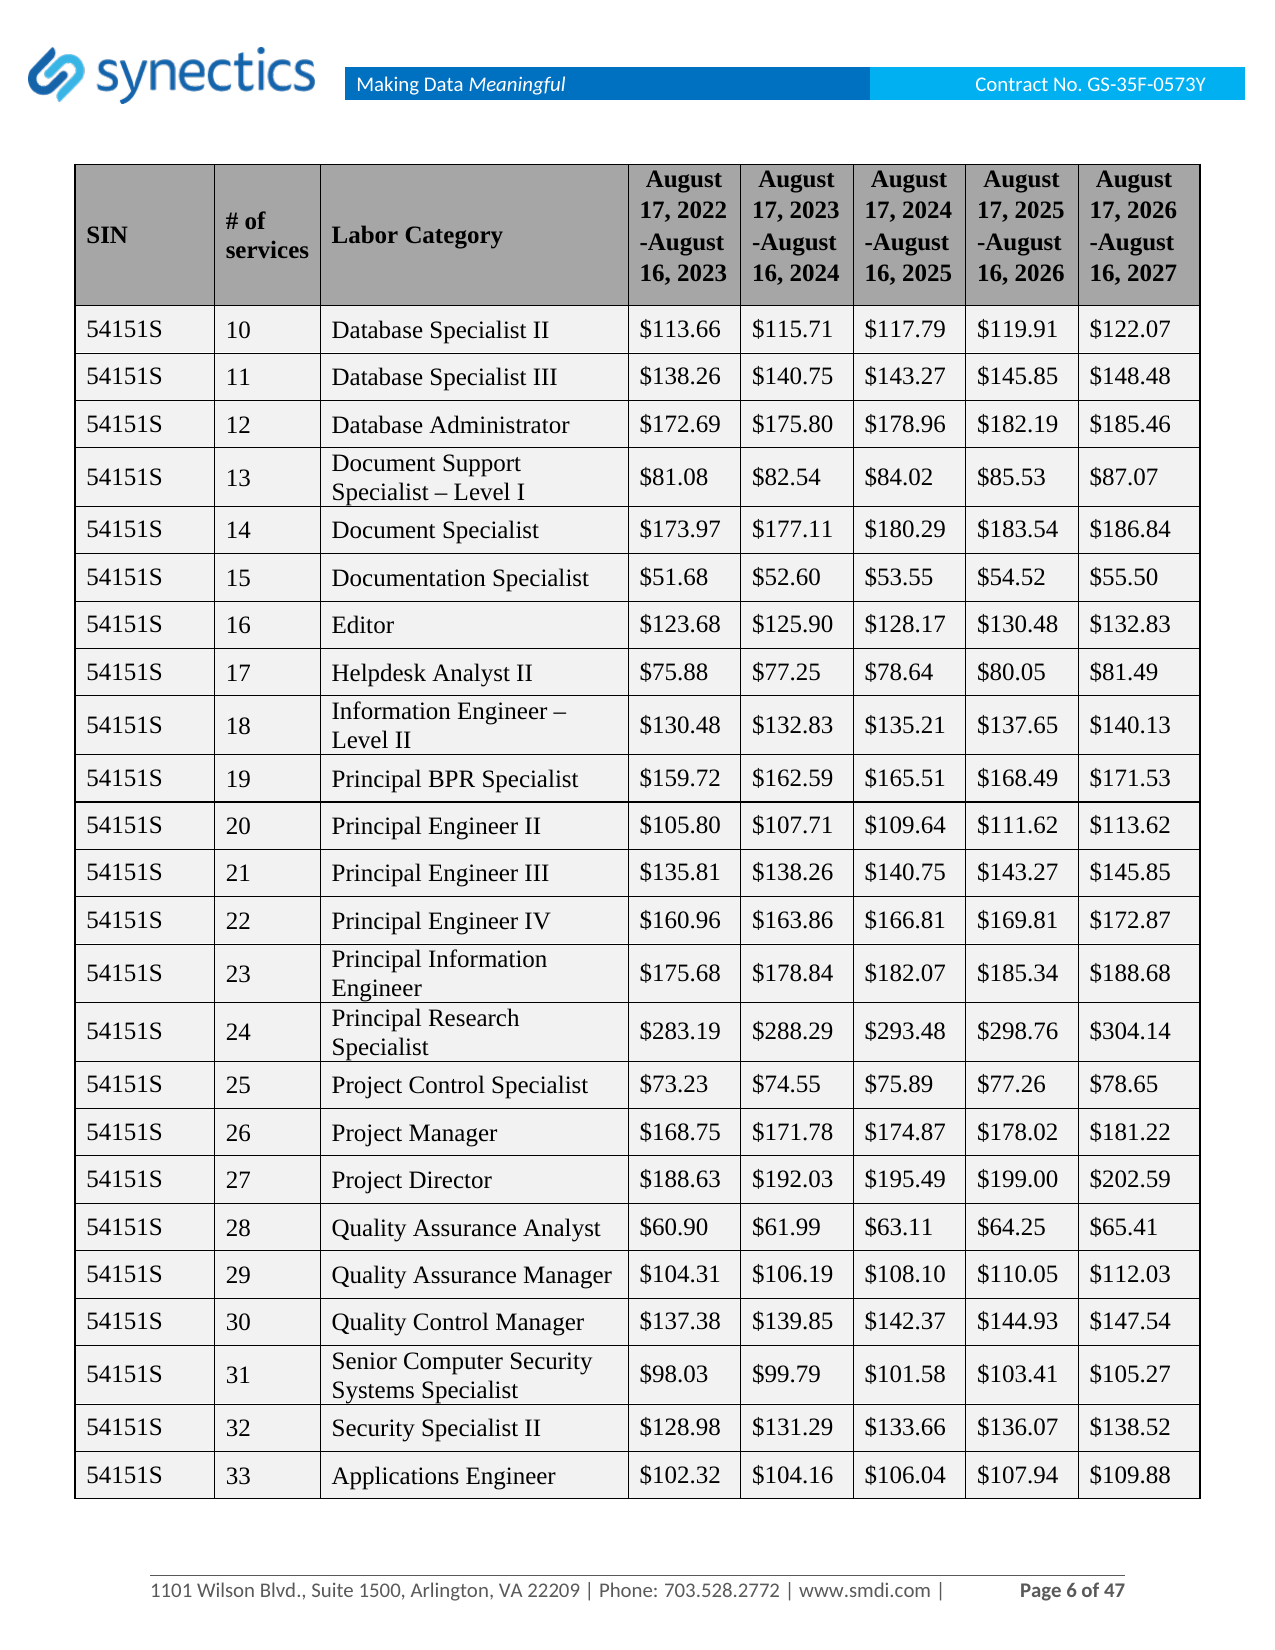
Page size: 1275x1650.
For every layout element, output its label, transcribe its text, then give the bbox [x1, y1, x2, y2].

table_cell $175.80 [741, 401, 853, 447]
table_cell $165.51 [854, 755, 965, 801]
table_cell 54151S [76, 448, 214, 506]
table_cell $52.60 [741, 554, 853, 601]
table_cell $84.02 [854, 448, 965, 506]
table_cell $80.05 [966, 649, 1078, 695]
table_cell $78.64 [854, 649, 965, 695]
table_cell $171.53 [1079, 755, 1199, 801]
picture [28, 47, 319, 104]
table_cell $131.29 [741, 1405, 853, 1451]
table_cell 54151S [76, 507, 214, 553]
table_cell $145.85 [1079, 850, 1199, 896]
table_cell 54151S [76, 696, 214, 754]
table_cell Principal BPR Specialist [321, 755, 628, 801]
table_cell $181.22 [1079, 1109, 1199, 1155]
table_cell Project Control Specialist [321, 1062, 628, 1108]
table_cell $113.66 [629, 306, 740, 352]
table_header August 17, 2022 -August 16, 2023 [629, 165, 740, 305]
table_cell $102.32 [629, 1452, 740, 1498]
table_cell 30 [215, 1299, 320, 1345]
table_cell $147.54 [1079, 1299, 1199, 1345]
table_cell $175.68 [629, 945, 740, 1002]
table_cell $178.96 [854, 401, 965, 447]
table_cell $119.91 [966, 306, 1078, 352]
table_cell $108.10 [854, 1251, 965, 1298]
table_cell 15 [215, 554, 320, 601]
table_cell $140.75 [854, 850, 965, 896]
table_cell $138.52 [1079, 1405, 1199, 1451]
table_cell $104.31 [629, 1251, 740, 1298]
table_cell $172.87 [1079, 897, 1199, 943]
table_cell $173.97 [629, 507, 740, 553]
table_cell $106.04 [854, 1452, 965, 1498]
table_cell 54151S [76, 1109, 214, 1155]
table_cell Principal Research Specialist [321, 1003, 628, 1061]
table_cell $298.76 [966, 1003, 1078, 1061]
table_cell 54151S [76, 803, 214, 849]
table_cell 54151S [76, 1452, 214, 1498]
table_cell 28 [215, 1204, 320, 1250]
table_cell $169.81 [966, 897, 1078, 943]
table_cell $128.17 [854, 602, 965, 648]
table_cell $136.07 [966, 1405, 1078, 1451]
table_cell $111.62 [966, 803, 1078, 849]
table_cell $288.29 [741, 1003, 853, 1061]
table_cell $78.65 [1079, 1062, 1199, 1108]
table_cell $188.63 [629, 1156, 740, 1203]
table_cell $183.54 [966, 507, 1078, 553]
table_cell $81.49 [1079, 649, 1199, 695]
table_cell $85.53 [966, 448, 1078, 506]
table_cell $132.83 [741, 696, 853, 754]
table_cell $99.79 [741, 1346, 853, 1403]
table_cell $63.11 [854, 1204, 965, 1250]
table_cell $128.98 [629, 1405, 740, 1451]
table_cell $115.71 [741, 306, 853, 352]
table_cell $135.21 [854, 696, 965, 754]
table_cell $77.26 [966, 1062, 1078, 1108]
table_cell 54151S [76, 1003, 214, 1061]
table_cell $132.83 [1079, 602, 1199, 648]
table_cell $106.19 [741, 1251, 853, 1298]
table_cell $139.85 [741, 1299, 853, 1345]
table_cell $148.48 [1079, 354, 1199, 400]
table_cell $105.27 [1079, 1346, 1199, 1403]
table_cell $60.90 [629, 1204, 740, 1250]
table_cell Information Engineer – Level II [321, 696, 628, 754]
table_cell 25 [215, 1062, 320, 1108]
table_cell 20 [215, 803, 320, 849]
table_cell $61.99 [741, 1204, 853, 1250]
table_cell $101.58 [854, 1346, 965, 1403]
table_cell Project Manager [321, 1109, 628, 1155]
table_cell Document Specialist [321, 507, 628, 553]
table_cell Documentation Specialist [321, 554, 628, 601]
table_cell $180.29 [854, 507, 965, 553]
table_cell 33 [215, 1452, 320, 1498]
table_cell 27 [215, 1156, 320, 1203]
table_cell $112.03 [1079, 1251, 1199, 1298]
table_cell $174.87 [854, 1109, 965, 1155]
table_cell 31 [215, 1346, 320, 1403]
table_cell $53.55 [854, 554, 965, 601]
table_cell $144.93 [966, 1299, 1078, 1345]
table_cell 54151S [76, 1405, 214, 1451]
table_cell $186.84 [1079, 507, 1199, 553]
table_cell Database Specialist II [321, 306, 628, 352]
table_cell $87.07 [1079, 448, 1199, 506]
table_cell 54151S [76, 897, 214, 943]
table_cell 54151S [76, 354, 214, 400]
table_cell $122.07 [1079, 306, 1199, 352]
table_cell 54151S [76, 1062, 214, 1108]
table_cell Security Specialist II [321, 1405, 628, 1451]
table_cell $113.62 [1079, 803, 1199, 849]
table_cell $125.90 [741, 602, 853, 648]
table_cell 29 [215, 1251, 320, 1298]
table_cell 54151S [76, 602, 214, 648]
table_cell $182.07 [854, 945, 965, 1002]
table_cell $185.46 [1079, 401, 1199, 447]
table_cell $74.55 [741, 1062, 853, 1108]
table_cell 54151S [76, 1204, 214, 1250]
table_cell $138.26 [629, 354, 740, 400]
table_cell $160.96 [629, 897, 740, 943]
table_header SIN [76, 165, 214, 305]
table_cell $192.03 [741, 1156, 853, 1203]
table_header August 17, 2024 -August 16, 2025 [854, 165, 965, 305]
table_cell 54151S [76, 554, 214, 601]
table_cell Senior Computer Security Systems Specialist [321, 1346, 628, 1403]
table_cell $123.68 [629, 602, 740, 648]
table_cell $105.80 [629, 803, 740, 849]
table_cell $107.71 [741, 803, 853, 849]
table_cell $178.02 [966, 1109, 1078, 1155]
table_cell 54151S [76, 850, 214, 896]
table_cell 54151S [76, 755, 214, 801]
table_cell $178.84 [741, 945, 853, 1002]
table_cell 23 [215, 945, 320, 1002]
table_cell $54.52 [966, 554, 1078, 601]
table_cell $143.27 [966, 850, 1078, 896]
table_cell Database Specialist III [321, 354, 628, 400]
table_cell Principal Information Engineer [321, 945, 628, 1002]
table_cell $138.26 [741, 850, 853, 896]
table_cell Document Support Specialist – Level I [321, 448, 628, 506]
table_cell $168.75 [629, 1109, 740, 1155]
table_cell 10 [215, 306, 320, 352]
table_cell 13 [215, 448, 320, 506]
table_cell 54151S [76, 945, 214, 1002]
table_header August 17, 2023 -August 16, 2024 [741, 165, 853, 305]
table_header # of services [215, 165, 320, 305]
table_cell $185.34 [966, 945, 1078, 1002]
table_cell 22 [215, 897, 320, 943]
table_cell 17 [215, 649, 320, 695]
table_cell $82.54 [741, 448, 853, 506]
table_cell $130.48 [629, 696, 740, 754]
table_cell $103.41 [966, 1346, 1078, 1403]
table_cell $55.50 [1079, 554, 1199, 601]
table_header August 17, 2026 -August 16, 2027 [1079, 165, 1199, 305]
table_cell 54151S [76, 649, 214, 695]
table_cell $75.88 [629, 649, 740, 695]
table_cell Editor [321, 602, 628, 648]
table_header Labor Category [321, 165, 628, 305]
table_cell Quality Control Manager [321, 1299, 628, 1345]
table_cell $182.19 [966, 401, 1078, 447]
table_cell $98.03 [629, 1346, 740, 1403]
table_cell 18 [215, 696, 320, 754]
table_cell $145.85 [966, 354, 1078, 400]
table_cell 24 [215, 1003, 320, 1061]
table_cell $177.11 [741, 507, 853, 553]
table_cell $162.59 [741, 755, 853, 801]
table_cell $51.68 [629, 554, 740, 601]
table_cell $133.66 [854, 1405, 965, 1451]
table_cell $202.59 [1079, 1156, 1199, 1203]
table_cell Helpdesk Analyst II [321, 649, 628, 695]
table_cell $65.41 [1079, 1204, 1199, 1250]
table_cell 54151S [76, 1251, 214, 1298]
table_cell 19 [215, 755, 320, 801]
table_cell $199.00 [966, 1156, 1078, 1203]
table_cell 54151S [76, 1299, 214, 1345]
table_cell $293.48 [854, 1003, 965, 1061]
table_cell $73.23 [629, 1062, 740, 1108]
table_cell $110.05 [966, 1251, 1078, 1298]
table_cell 54151S [76, 1346, 214, 1403]
table_cell $168.49 [966, 755, 1078, 801]
table_cell $166.81 [854, 897, 965, 943]
table_cell $64.25 [966, 1204, 1078, 1250]
table_cell 14 [215, 507, 320, 553]
table_cell $135.81 [629, 850, 740, 896]
table_cell $159.72 [629, 755, 740, 801]
table_cell $107.94 [966, 1452, 1078, 1498]
table_cell $163.86 [741, 897, 853, 943]
table_header August 17, 2025 -August 16, 2026 [966, 165, 1078, 305]
table_cell 32 [215, 1405, 320, 1451]
table_cell $171.78 [741, 1109, 853, 1155]
table_cell $137.38 [629, 1299, 740, 1345]
table_cell 54151S [76, 1156, 214, 1203]
table_cell $304.14 [1079, 1003, 1199, 1061]
table_cell Principal Engineer IV [321, 897, 628, 943]
table_cell $117.79 [854, 306, 965, 352]
table_cell $109.64 [854, 803, 965, 849]
table_cell $140.75 [741, 354, 853, 400]
table_cell 54151S [76, 306, 214, 352]
table_cell Principal Engineer III [321, 850, 628, 896]
table_cell $75.89 [854, 1062, 965, 1108]
table_cell $188.68 [1079, 945, 1199, 1002]
table_cell 21 [215, 850, 320, 896]
table_cell $140.13 [1079, 696, 1199, 754]
table_cell 54151S [76, 401, 214, 447]
table_cell Project Director [321, 1156, 628, 1203]
table_cell 16 [215, 602, 320, 648]
table_cell $104.16 [741, 1452, 853, 1498]
table_cell Principal Engineer II [321, 803, 628, 849]
table_cell $77.25 [741, 649, 853, 695]
table_cell $137.65 [966, 696, 1078, 754]
table_cell $172.69 [629, 401, 740, 447]
table_cell 26 [215, 1109, 320, 1155]
table_cell $130.48 [966, 602, 1078, 648]
table_cell $283.19 [629, 1003, 740, 1061]
table_cell $143.27 [854, 354, 965, 400]
table_cell Database Administrator [321, 401, 628, 447]
table_cell $81.08 [629, 448, 740, 506]
table_cell 11 [215, 354, 320, 400]
table_cell Quality Assurance Analyst [321, 1204, 628, 1250]
table_cell Applications Engineer [321, 1452, 628, 1498]
table_cell Quality Assurance Manager [321, 1251, 628, 1298]
table_cell $109.88 [1079, 1452, 1199, 1498]
table_cell $195.49 [854, 1156, 965, 1203]
table_cell $142.37 [854, 1299, 965, 1345]
table_cell 12 [215, 401, 320, 447]
